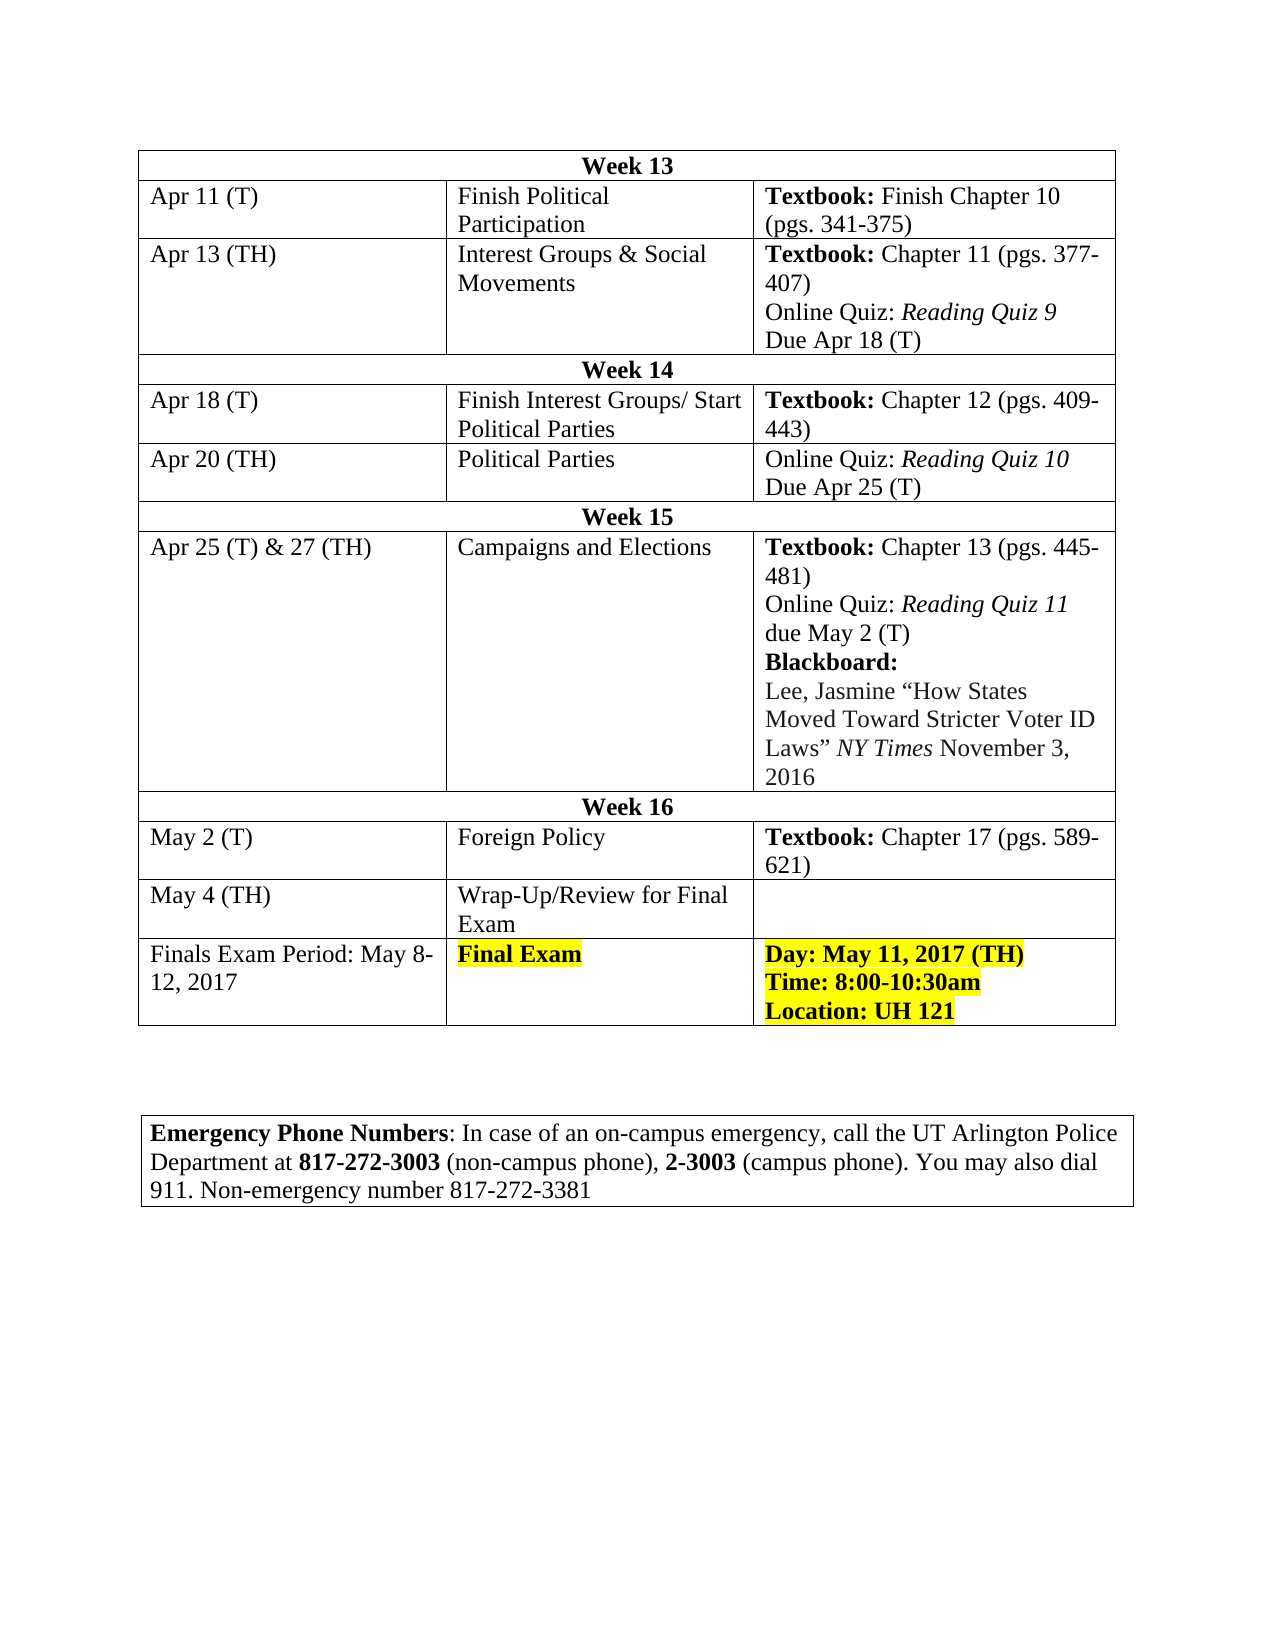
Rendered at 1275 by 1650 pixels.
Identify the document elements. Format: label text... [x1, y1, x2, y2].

table_cell Textbook: Chapter 13 (pgs. 445-481) Online Quiz: Reading Quiz 11 due May 2 (T) Blackboard: Lee, Jasmine “How States Moved Toward Stricter Voter ID Laws” NY Times November 3, 2016 [754, 532, 1115, 791]
table_cell [754, 880, 1115, 938]
table_cell Apr 20 (TH) [139, 444, 446, 501]
table_cell Online Quiz: Reading Quiz 10 Due Apr 25 (T) [754, 444, 1115, 501]
table_cell Textbook: Finish Chapter 10 (pgs. 341-375) [754, 181, 1115, 238]
table_cell Day: May 11, 2017 (TH) Time: 8:00-10:30am Location: UH 121 [754, 939, 1115, 1025]
table_cell Interest Groups & Social Movements [447, 239, 753, 354]
table_cell Finals Exam Period: May 8-12, 2017 [139, 939, 446, 1025]
table_cell Apr 11 (T) [139, 181, 446, 238]
table_cell Week 14 [139, 355, 1115, 384]
table_cell Apr 13 (TH) [139, 239, 446, 354]
table_cell Final Exam [447, 939, 753, 1025]
table_cell Political Parties [447, 444, 753, 501]
table_cell Week 16 [139, 792, 1115, 821]
table_cell Apr 25 (T) & 27 (TH) [139, 532, 446, 791]
table_cell Wrap-Up/Review for Final Exam [447, 880, 753, 938]
table_cell Textbook: Chapter 17 (pgs. 589-621) [754, 822, 1115, 879]
table_cell Foreign Policy [447, 822, 753, 879]
table_cell Week 13 [139, 151, 1115, 180]
table_cell May 2 (T) [139, 822, 446, 879]
table_cell Apr 18 (T) [139, 385, 446, 443]
table_cell May 4 (TH) [139, 880, 446, 938]
table_cell Finish Interest Groups/ Start Political Parties [447, 385, 753, 443]
table_cell Textbook: Chapter 11 (pgs. 377-407) Online Quiz: Reading Quiz 9 Due Apr 18 (T) [754, 239, 1115, 354]
table_cell Campaigns and Elections [447, 532, 753, 791]
table_cell Textbook: Chapter 12 (pgs. 409-443) [754, 385, 1115, 443]
table_cell Finish Political Participation [447, 181, 753, 238]
text Emergency Phone Numbers: In case of an on-campus emergency, call the UT Arlington Police Department at 817-272-3003 (non-campus phone), 2-3003 (campus phone). You may also dial 911. Non-emergency number 817-272-3381 [142, 1116, 1133, 1206]
table_cell Week 15 [139, 502, 1115, 531]
